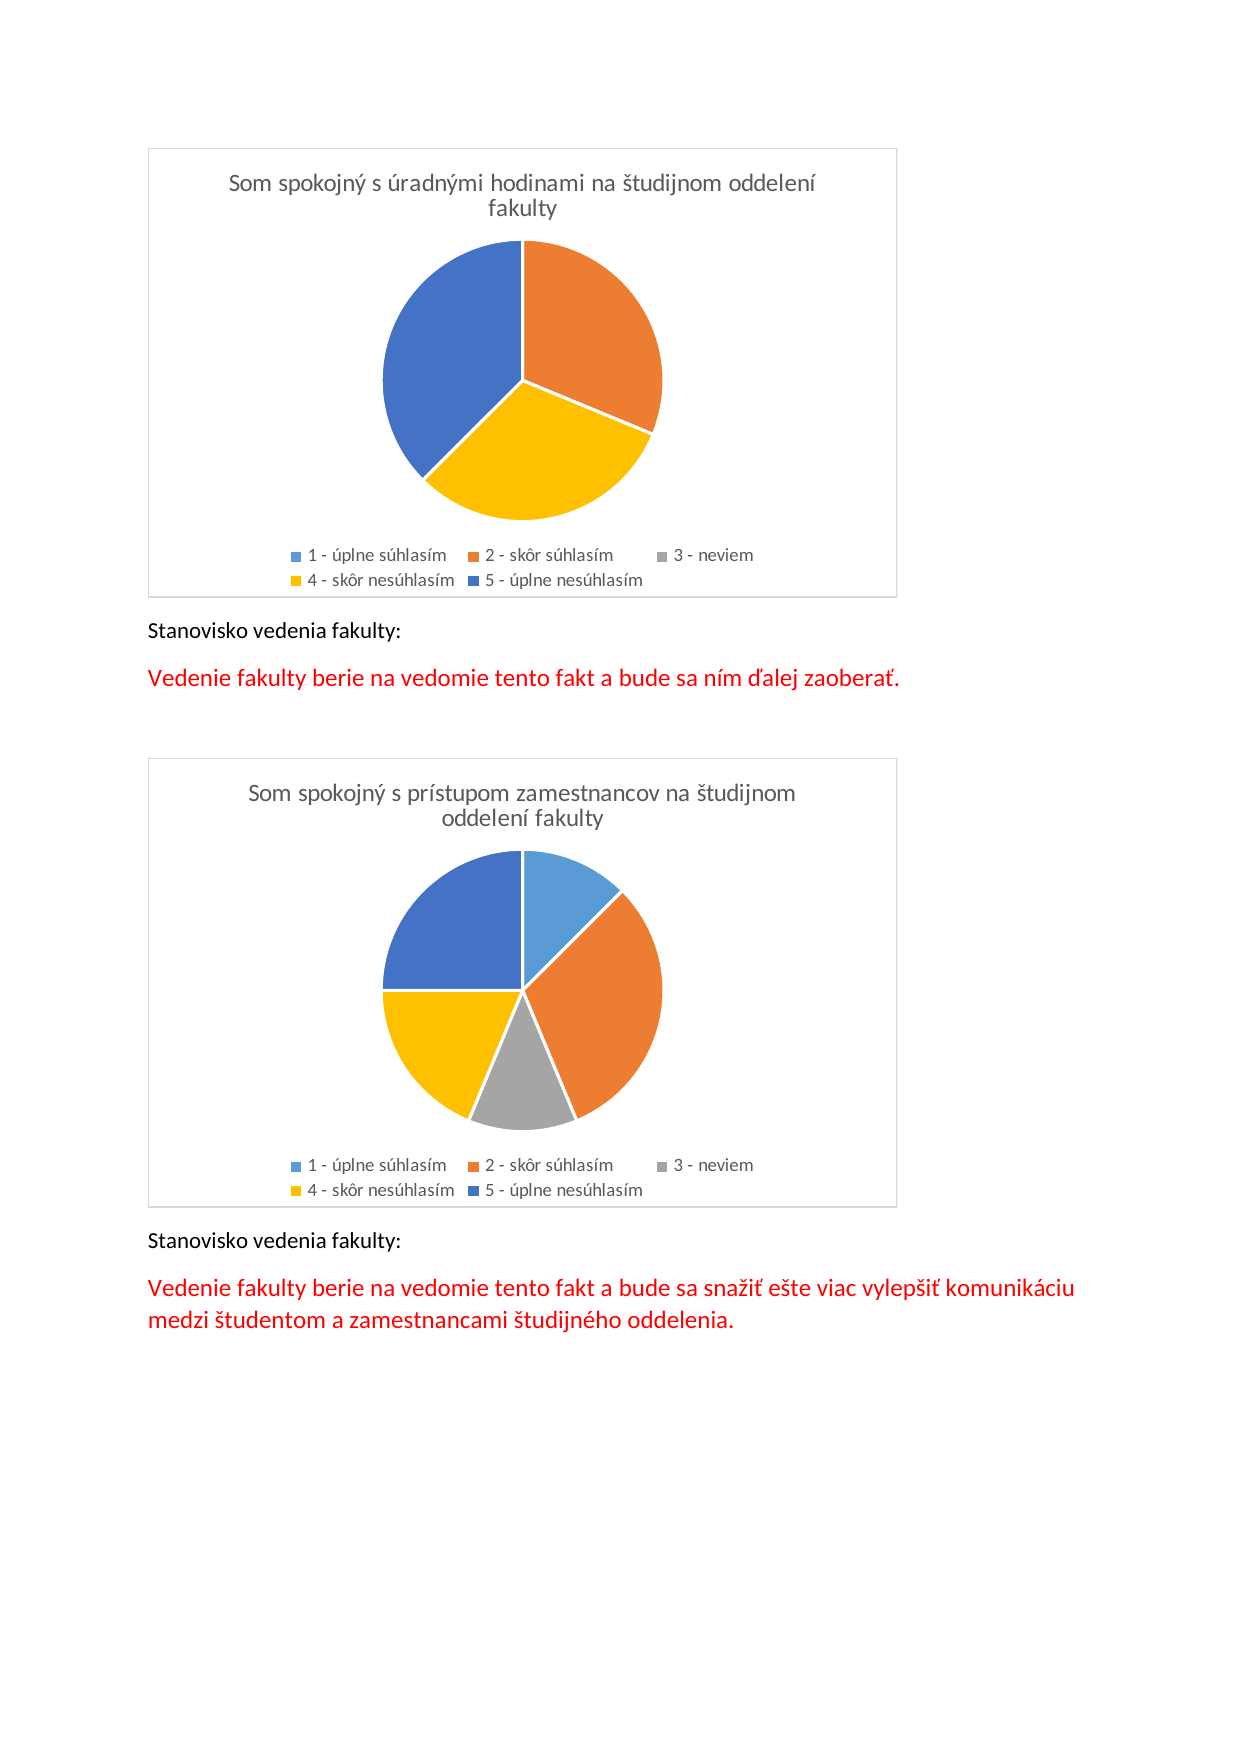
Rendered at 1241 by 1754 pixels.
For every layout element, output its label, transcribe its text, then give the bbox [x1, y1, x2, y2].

text Stanovisko vedenia fakulty: [148, 616, 1093, 644]
text Stanovisko vedenia fakulty: [148, 1226, 1093, 1254]
text Vedenie fakulty berie na vedomie tento fakt a bude sa ním ďalej zaoberať. [148, 662, 1093, 693]
text Vedenie fakulty berie na vedomie tento fakt a bude sa snažiť ešte viac vylepšiť komunikáciu medzi študentom a zamestnancami študijného oddelenia. [148, 1272, 1093, 1335]
